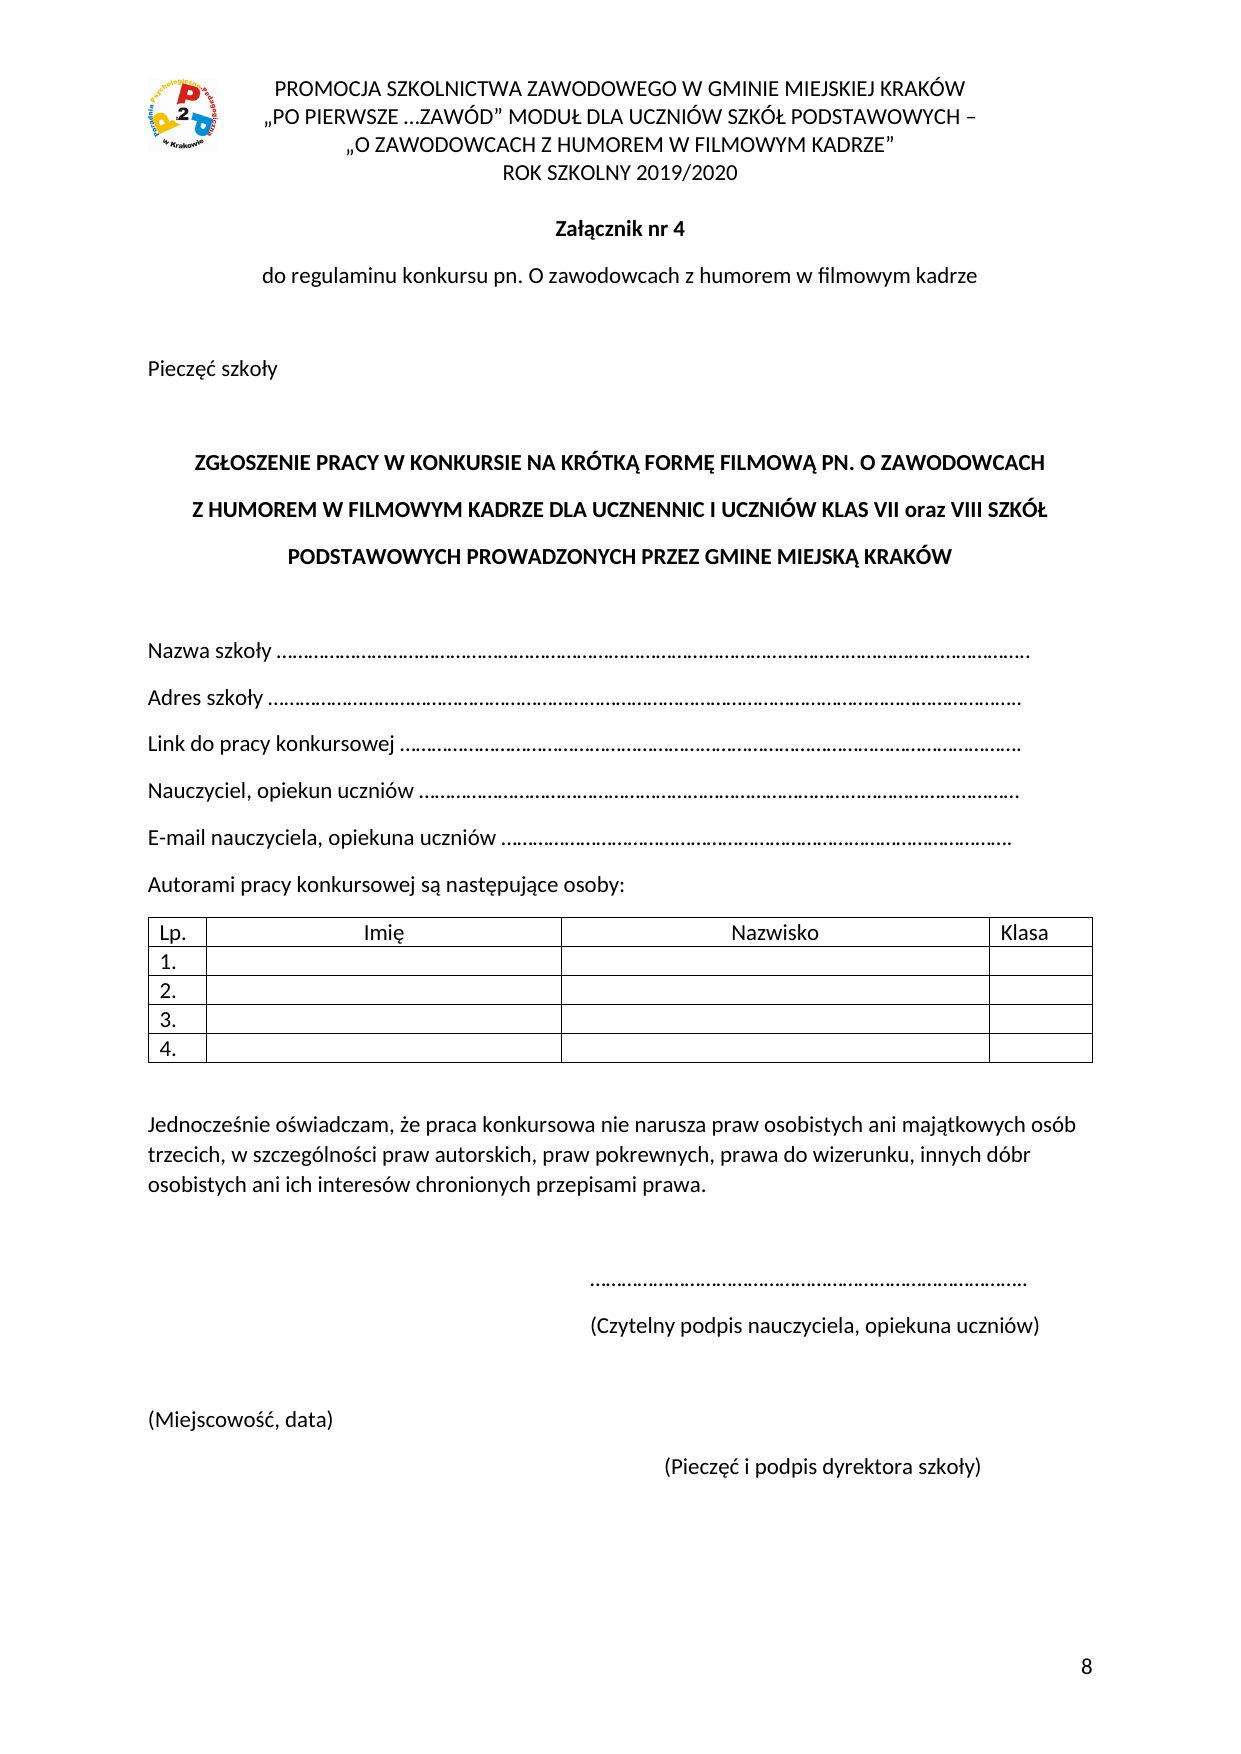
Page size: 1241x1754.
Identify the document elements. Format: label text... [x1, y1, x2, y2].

table_cell [562, 1005, 989, 1033]
table_cell [562, 1034, 989, 1062]
table_cell [207, 947, 561, 975]
table_cell [207, 1005, 561, 1033]
table_header Lp. [149, 918, 206, 946]
text E-mail nauczyciela, opiekuna uczniów ……………………………………………………………………………………. [148, 823, 1093, 851]
table_cell [990, 1034, 1092, 1062]
text Z HUMOREM W FILMOWYM KADRZE DLA UCZNENNIC I UCZNIÓW KLAS VII oraz VIII SZKÓŁ [148, 495, 1093, 523]
table_cell [207, 1034, 561, 1062]
table_header Imię [207, 918, 561, 946]
table_header Nazwisko [562, 918, 989, 946]
table_cell 3. [149, 1005, 206, 1033]
text Załącznik nr 4 [148, 214, 1093, 242]
table_cell 2. [149, 976, 206, 1004]
text Nazwa szkoły …………………………………………………………………………………………………………………………….. [148, 636, 1093, 664]
text Link do pracy konkursowej ………………………………………………………………………………………………………. [148, 729, 1093, 757]
picture [147, 78, 218, 152]
text Jednocześnie oświadczam, że praca konkursowa nie narusza praw osobistych ani majątkowych osób trzecich, w szczególności praw autorskich, praw pokrewnych, prawa do wizerunku, innych dóbr osobistych ani ich interesów chronionych przepisami prawa. [148, 1110, 1093, 1199]
table_cell [990, 1005, 1092, 1033]
table_cell [990, 947, 1092, 975]
table_cell [562, 947, 989, 975]
table_cell [990, 976, 1092, 1004]
table_cell 4. [149, 1034, 206, 1062]
text (Czytelny podpis nauczyciela, opiekuna uczniów) [516, 1311, 1093, 1339]
text ……………………………………………………………………….. [590, 1264, 1093, 1292]
text (Miejscowość, data) [148, 1405, 1093, 1433]
table_cell [207, 976, 561, 1004]
text PODSTAWOWYCH PROWADZONYCH PRZEZ GMINE MIEJSKĄ KRAKÓW [148, 542, 1093, 570]
text Nauczyciel, opiekun uczniów …………………………………………………………………………………………………… [148, 776, 1093, 804]
table_cell 1. [149, 947, 206, 975]
text ZGŁOSZENIE PRACY W KONKURSIE NA KRÓTKĄ FORMĘ FILMOWĄ PN. O ZAWODOWCACH [148, 448, 1093, 476]
text Adres szkoły …………………………………………………………………………………………………………………………….. [148, 683, 1093, 711]
text Pieczęć szkoły [148, 354, 1093, 382]
text do regulaminu konkursu pn. O zawodowcach z humorem w filmowym kadrze [148, 261, 1093, 289]
text Autorami pracy konkursowej są następujące osoby: [148, 870, 1093, 898]
table_header Klasa [990, 918, 1092, 946]
text (Pieczęć i podpis dyrektora szkoły) [590, 1452, 1093, 1480]
table_cell [562, 976, 989, 1004]
